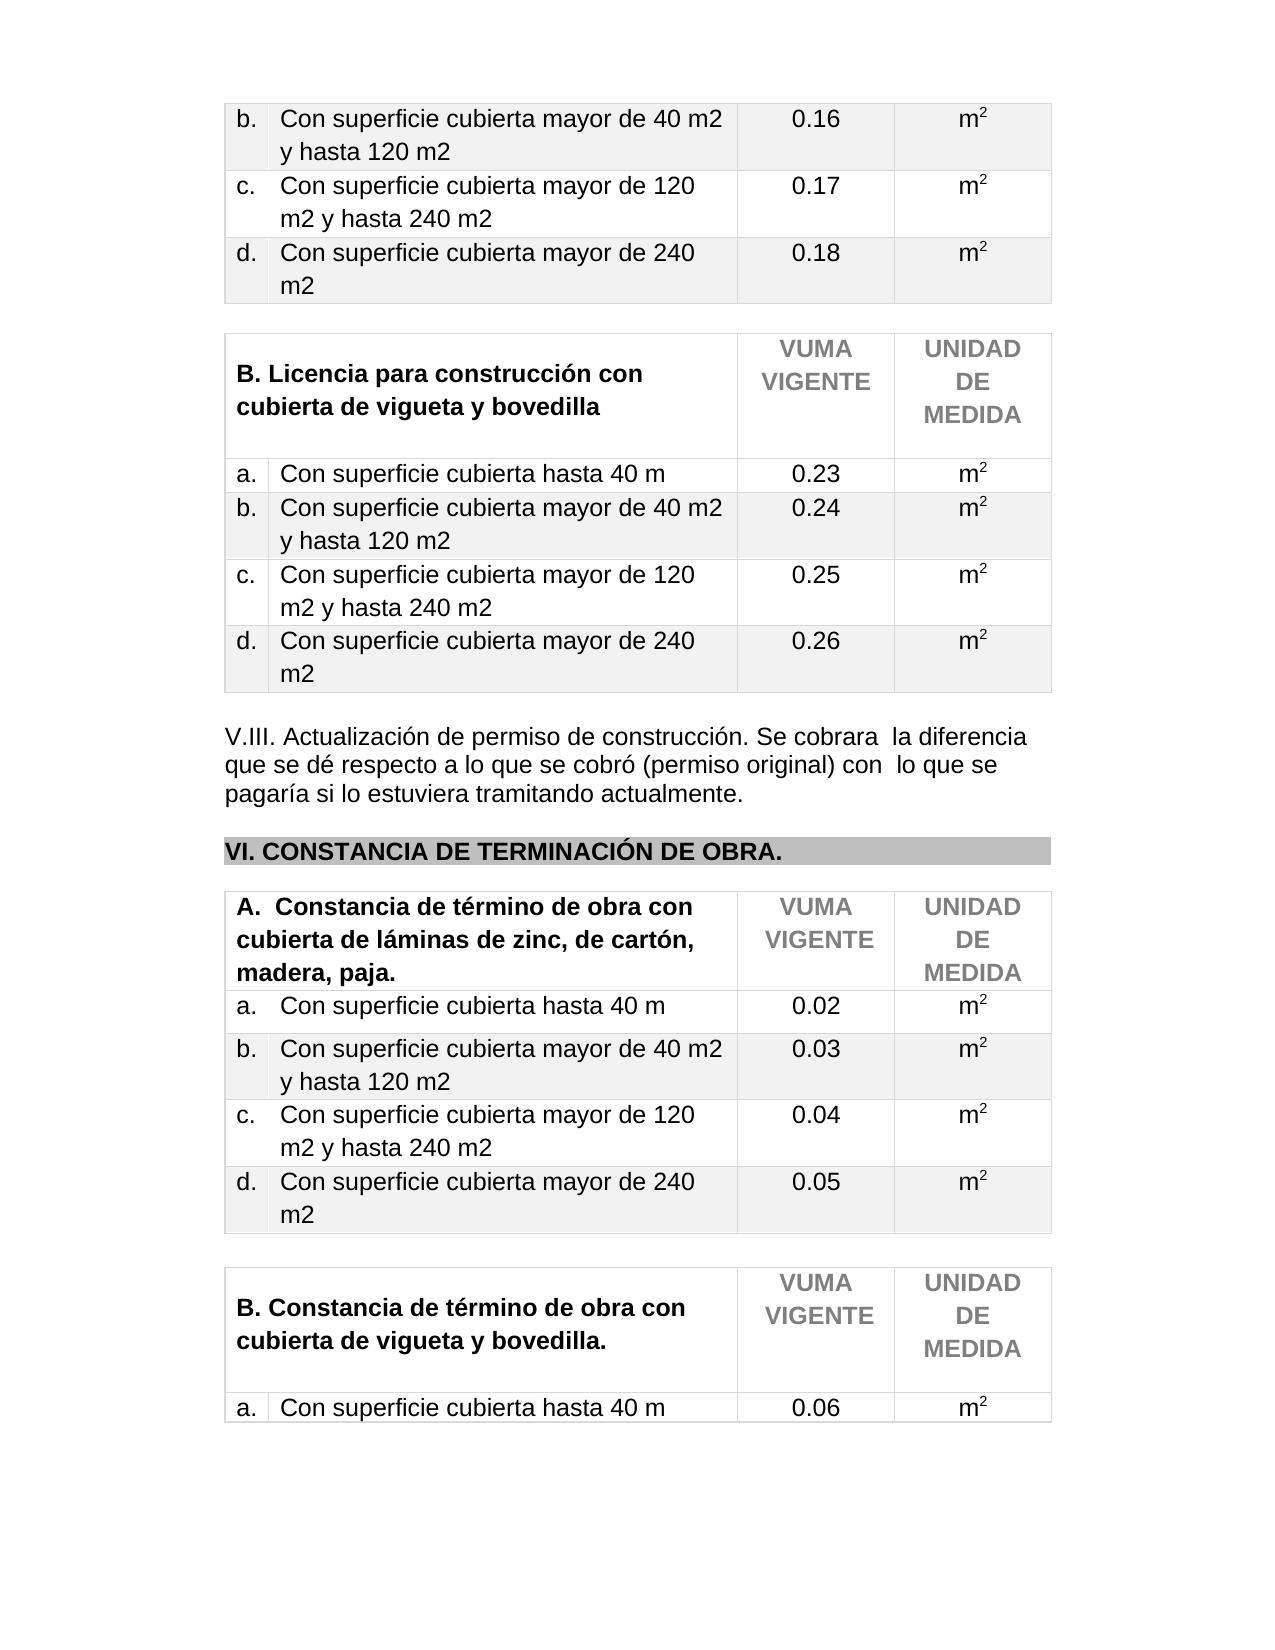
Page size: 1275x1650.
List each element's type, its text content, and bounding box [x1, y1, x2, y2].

table_cell b. [226, 1034, 268, 1099]
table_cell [269, 1393, 737, 1421]
table_cell Con superficie cubierta hasta 40 m [269, 459, 737, 492]
table_cell d. [226, 1167, 268, 1232]
text V.III. Actualización de permiso de construcción. Se cobrara la diferencia que se dé respecto a lo que se cobró (permiso original) con lo que se pagaría si lo estuviera tramitando actualmente. [224, 722, 1051, 808]
table_cell c. [226, 1100, 268, 1166]
table_cell a. [226, 1393, 268, 1421]
table_cell m2 [895, 1167, 1051, 1232]
table_cell m2 [895, 1034, 1051, 1099]
table_cell Con superficie cubierta mayor de 240 m2 [269, 238, 737, 303]
table_header B. Licencia para construcción con cubierta de vigueta y bovedilla [226, 334, 737, 458]
table_cell m2 [895, 560, 1051, 625]
table_cell Con superficie cubierta mayor de 40 m2 y hasta 120 m2 [269, 493, 737, 558]
table_cell 0.23 [738, 459, 894, 492]
table_cell Con superficie cubierta mayor de 120 m2 y hasta 240 m2 [269, 171, 737, 237]
table_cell a. [226, 991, 268, 1032]
table_cell m2 [895, 626, 1051, 692]
table_cell 0.17 [738, 171, 894, 237]
table_cell a. [226, 459, 268, 492]
text VI. CONSTANCIA DE TERMINACIÓN DE OBRA. [224, 837, 1051, 865]
table_cell b. [226, 493, 268, 558]
table_cell 0.25 [738, 560, 894, 625]
table_cell m2 [895, 104, 1051, 170]
table_cell m2 [895, 171, 1051, 237]
table_cell Con superficie cubierta mayor de 120 m2 y hasta 240 m2 [269, 1100, 737, 1166]
table_cell m2 [895, 1100, 1051, 1166]
table_cell 0.04 [738, 1100, 894, 1166]
table_cell m2 [895, 459, 1051, 492]
table_cell Con superficie cubierta mayor de 240 m2 [269, 626, 737, 692]
table_cell 0.26 [738, 626, 894, 692]
table_header VUMA VIGENTE [738, 334, 894, 458]
table_header UNIDAD DE MEDIDA [895, 334, 1051, 458]
table_cell b. [226, 104, 268, 170]
table_cell m2 [895, 493, 1051, 558]
table_cell m2 [895, 1393, 1051, 1421]
table_cell m2 [895, 238, 1051, 303]
table_cell 0.02 [738, 991, 894, 1032]
table_cell m2 [895, 991, 1051, 1032]
table_cell Con superficie cubierta mayor de 40 m2 y hasta 120 m2 [269, 104, 737, 170]
table_cell 0.03 [738, 1034, 894, 1099]
table_cell Con superficie cubierta mayor de 120 m2 y hasta 240 m2 [269, 560, 737, 625]
table_cell d. [226, 626, 268, 692]
table_cell Con superficie cubierta hasta 40 m [269, 991, 737, 1032]
table_cell c. [226, 171, 268, 237]
table_header UNIDAD DE MEDIDA [895, 1268, 1051, 1392]
table_header VUMA VIGENTE [738, 892, 894, 990]
table_header A. Constancia de término de obra con cubierta de láminas de zinc, de cartón, madera, paja. [226, 892, 737, 990]
table_cell 0.18 [738, 238, 894, 303]
table_cell d. [226, 238, 268, 303]
table_cell Con superficie cubierta mayor de 240 m2 [269, 1167, 737, 1232]
table_cell c. [226, 560, 268, 625]
table_header UNIDAD DE MEDIDA [895, 892, 1051, 990]
table_cell 0.24 [738, 493, 894, 558]
table_cell Con superficie cubierta mayor de 40 m2 y hasta 120 m2 [269, 1034, 737, 1099]
table_cell 0.06 [738, 1393, 894, 1421]
table_cell 0.16 [738, 104, 894, 170]
table_header VUMA VIGENTE [738, 1268, 894, 1392]
table_header B. Constancia de término de obra con cubierta de vigueta y bovedilla. [226, 1268, 737, 1392]
table_cell 0.05 [738, 1167, 894, 1232]
